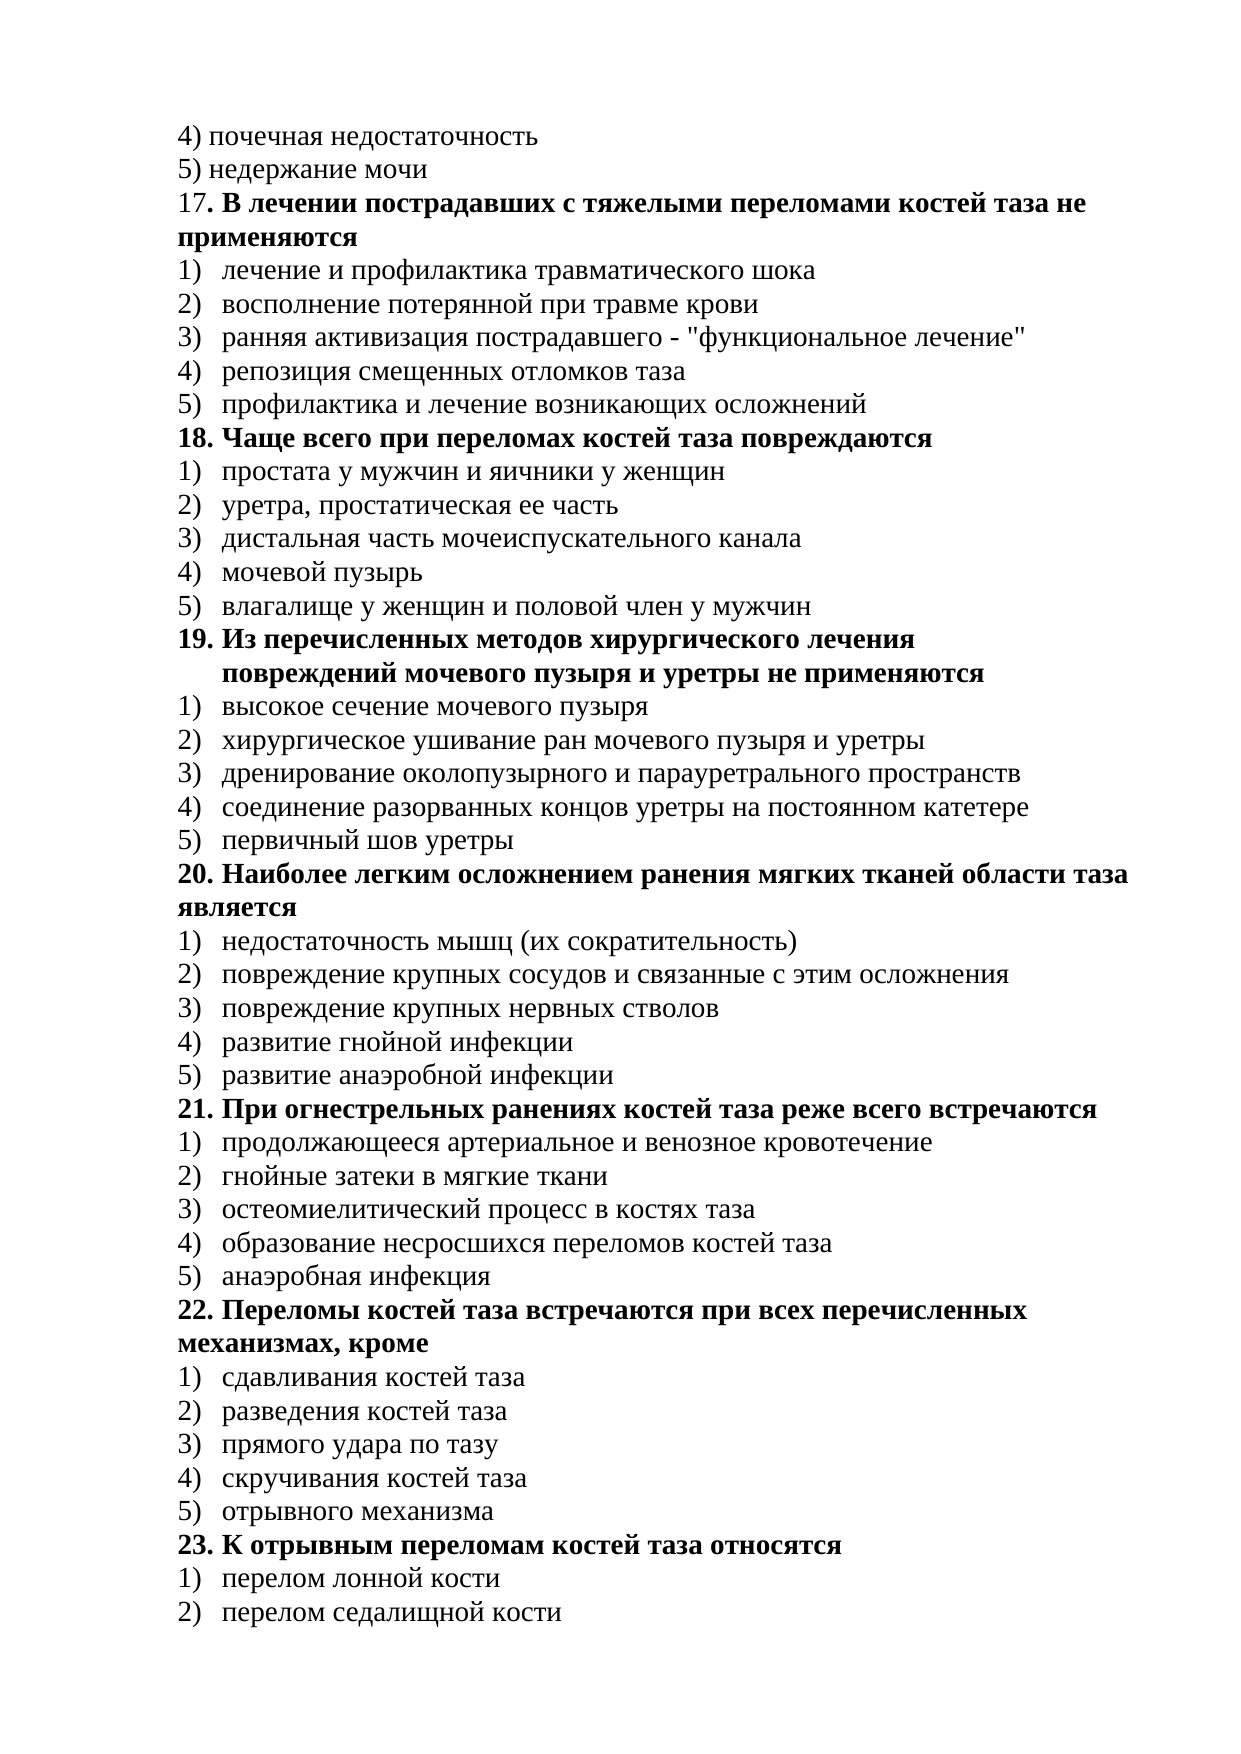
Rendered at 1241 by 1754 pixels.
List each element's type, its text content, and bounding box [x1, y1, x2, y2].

text 1) продолжающееся артериальное и венозное кровотечение [177, 1124, 1152, 1158]
text 4) развитие гнойной инфекции [177, 1024, 1152, 1057]
text 22. Переломы костей таза встречаются при всех перечисленных механизмах, кроме [177, 1292, 1152, 1359]
text 4) скручивания костей таза [177, 1460, 1152, 1493]
text 5) анаэробная инфекция [177, 1258, 1152, 1292]
text 1) высокое сечение мочевого пузыря [177, 688, 1152, 722]
text 5) отрывного механизма [177, 1493, 1152, 1527]
text 20. Наиболее легким осложнением ранения мягких тканей области таза является [177, 856, 1152, 923]
text 5) влагалище у женщин и половой член у мужчин [177, 588, 1152, 621]
text 5) первичный шов уретры [177, 822, 1152, 856]
text 3) ранняя активизация пострадавшего - "функциональное лечение" [177, 319, 1152, 353]
text 1) перелом лонной кости [177, 1560, 1152, 1594]
text 2) хирургическое ушивание ран мочевого пузыря и уретры [177, 722, 1152, 755]
text повреждений мочевого пузыря и уретры не применяются [177, 655, 1152, 688]
text 3) дренирование околопузырного и парауретрального пространств [177, 755, 1152, 789]
text 5) развитие анаэробной инфекции [177, 1057, 1152, 1091]
text 2) разведения костей таза [177, 1393, 1152, 1426]
text 5) недержание мочи [177, 152, 1152, 185]
text 2) гнойные затеки в мягкие ткани [177, 1158, 1152, 1191]
text 1) сдавливания костей таза [177, 1359, 1152, 1393]
text 1) недостаточность мышц (их сократительность) [177, 923, 1152, 957]
text 18. Чаще всего при переломах костей таза повреждаются [177, 420, 1152, 453]
text 3) повреждение крупных нервных стволов [177, 990, 1152, 1024]
text 19. Из перечисленных методов хирургического лечения [177, 621, 1152, 655]
text 5) профилактика и лечение возникающих осложнений [177, 386, 1152, 420]
text 23. К отрывным переломам костей таза относятся [177, 1527, 1152, 1560]
text 17. В лечении пострадавших с тяжелыми переломами костей таза не применяются [177, 185, 1152, 252]
text 4) репозиция смещенных отломков таза [177, 353, 1152, 386]
text 4) мочевой пузырь [177, 554, 1152, 588]
text 2) восполнение потерянной при травме крови [177, 286, 1152, 319]
text 3) остеомиелитический процесс в костях таза [177, 1191, 1152, 1225]
text 4) почечная недостаточность [177, 118, 1152, 152]
text 1) лечение и профилактика травматического шока [177, 252, 1152, 286]
text 2) повреждение крупных сосудов и связанные с этим осложнения [177, 957, 1152, 990]
text 3) прямого удара по тазу [177, 1426, 1152, 1460]
text 1) простата у мужчин и яичники у женщин [177, 453, 1152, 487]
text 4) образование несросшихся переломов костей таза [177, 1225, 1152, 1258]
text 3) дистальная часть мочеиспускательного канала [177, 521, 1152, 554]
text 4) соединение разорванных концов уретры на постоянном катетере [177, 789, 1152, 822]
text 2) уретра, простатическая ее часть [177, 487, 1152, 521]
text 21. При огнестрельных ранениях костей таза реже всего встречаются [177, 1091, 1152, 1124]
text 2) перелом седалищной кости [177, 1594, 1152, 1627]
